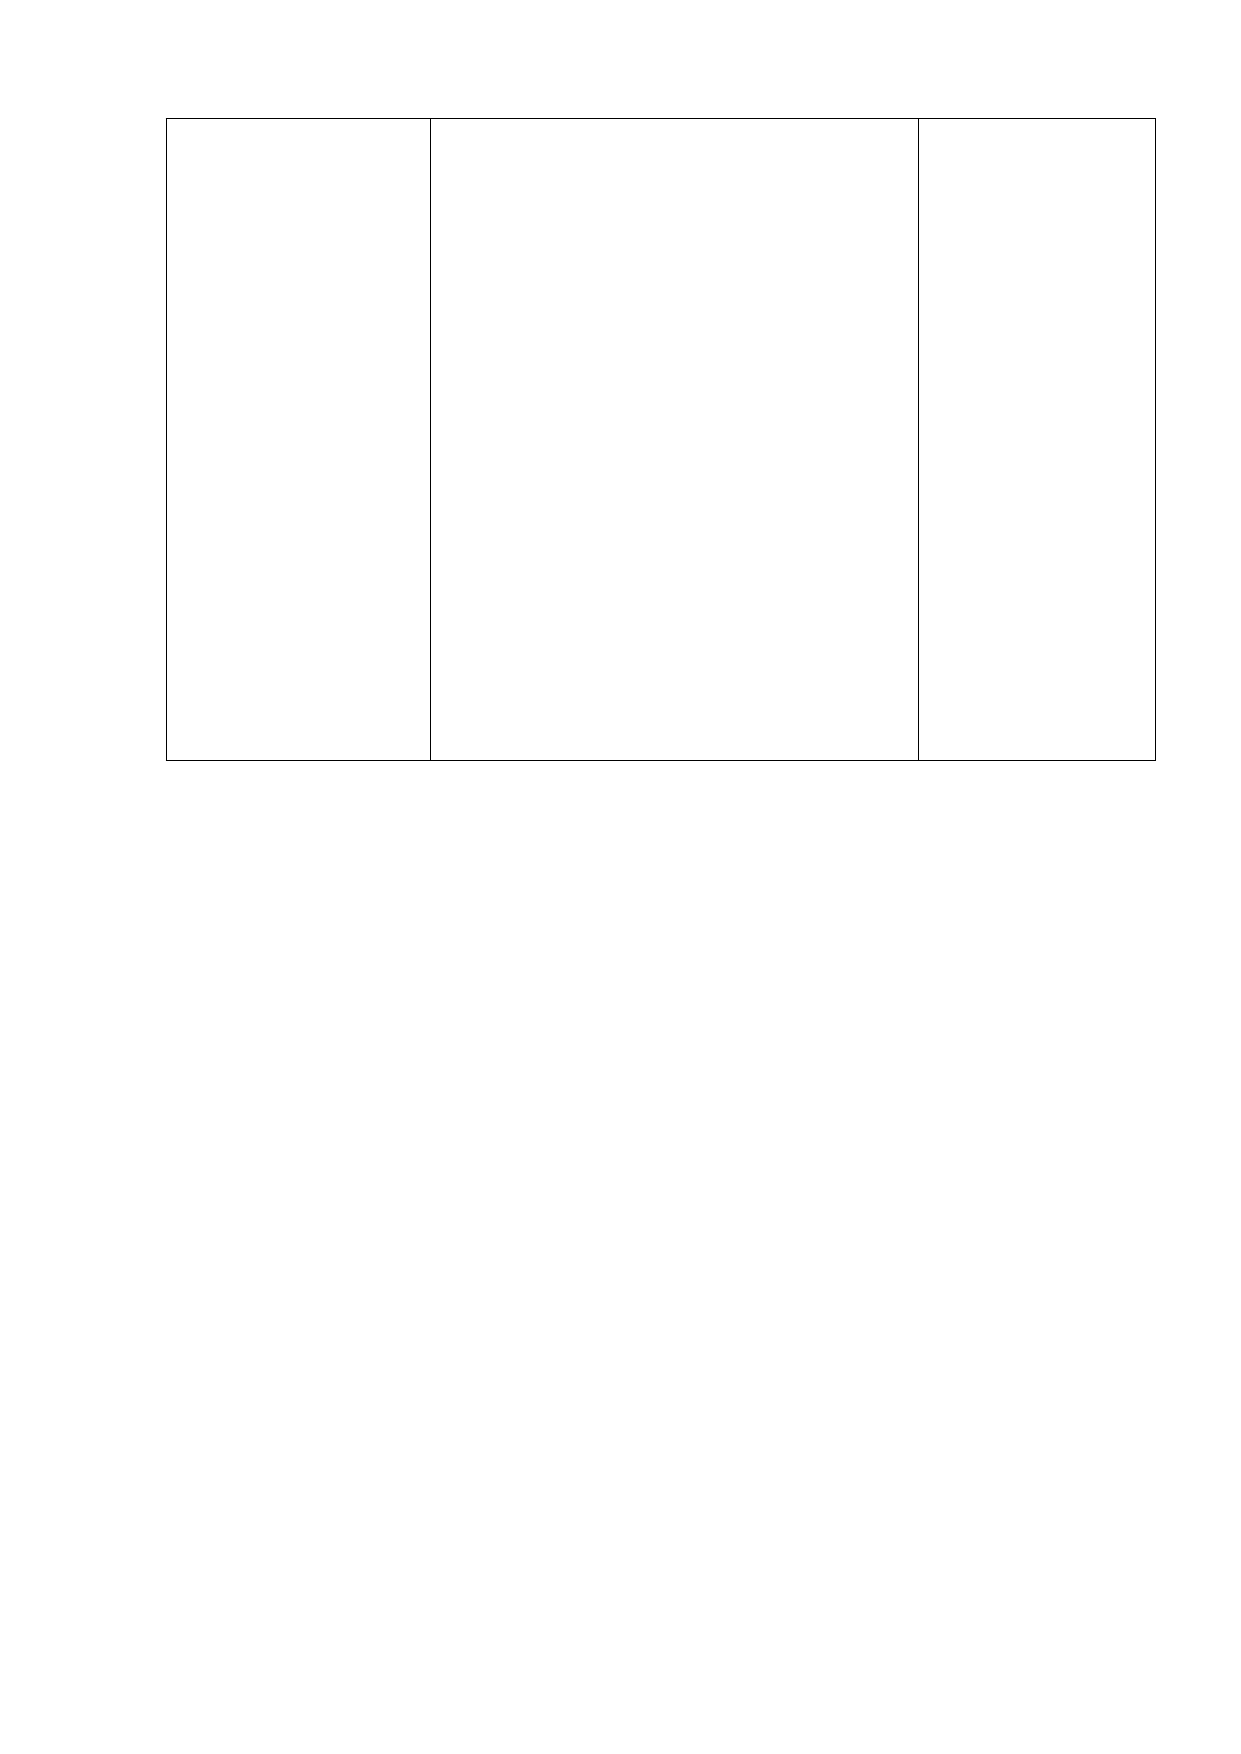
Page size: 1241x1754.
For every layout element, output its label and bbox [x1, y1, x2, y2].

table_cell [919, 119, 1155, 760]
table_cell [167, 119, 430, 760]
table_cell [431, 119, 918, 760]
